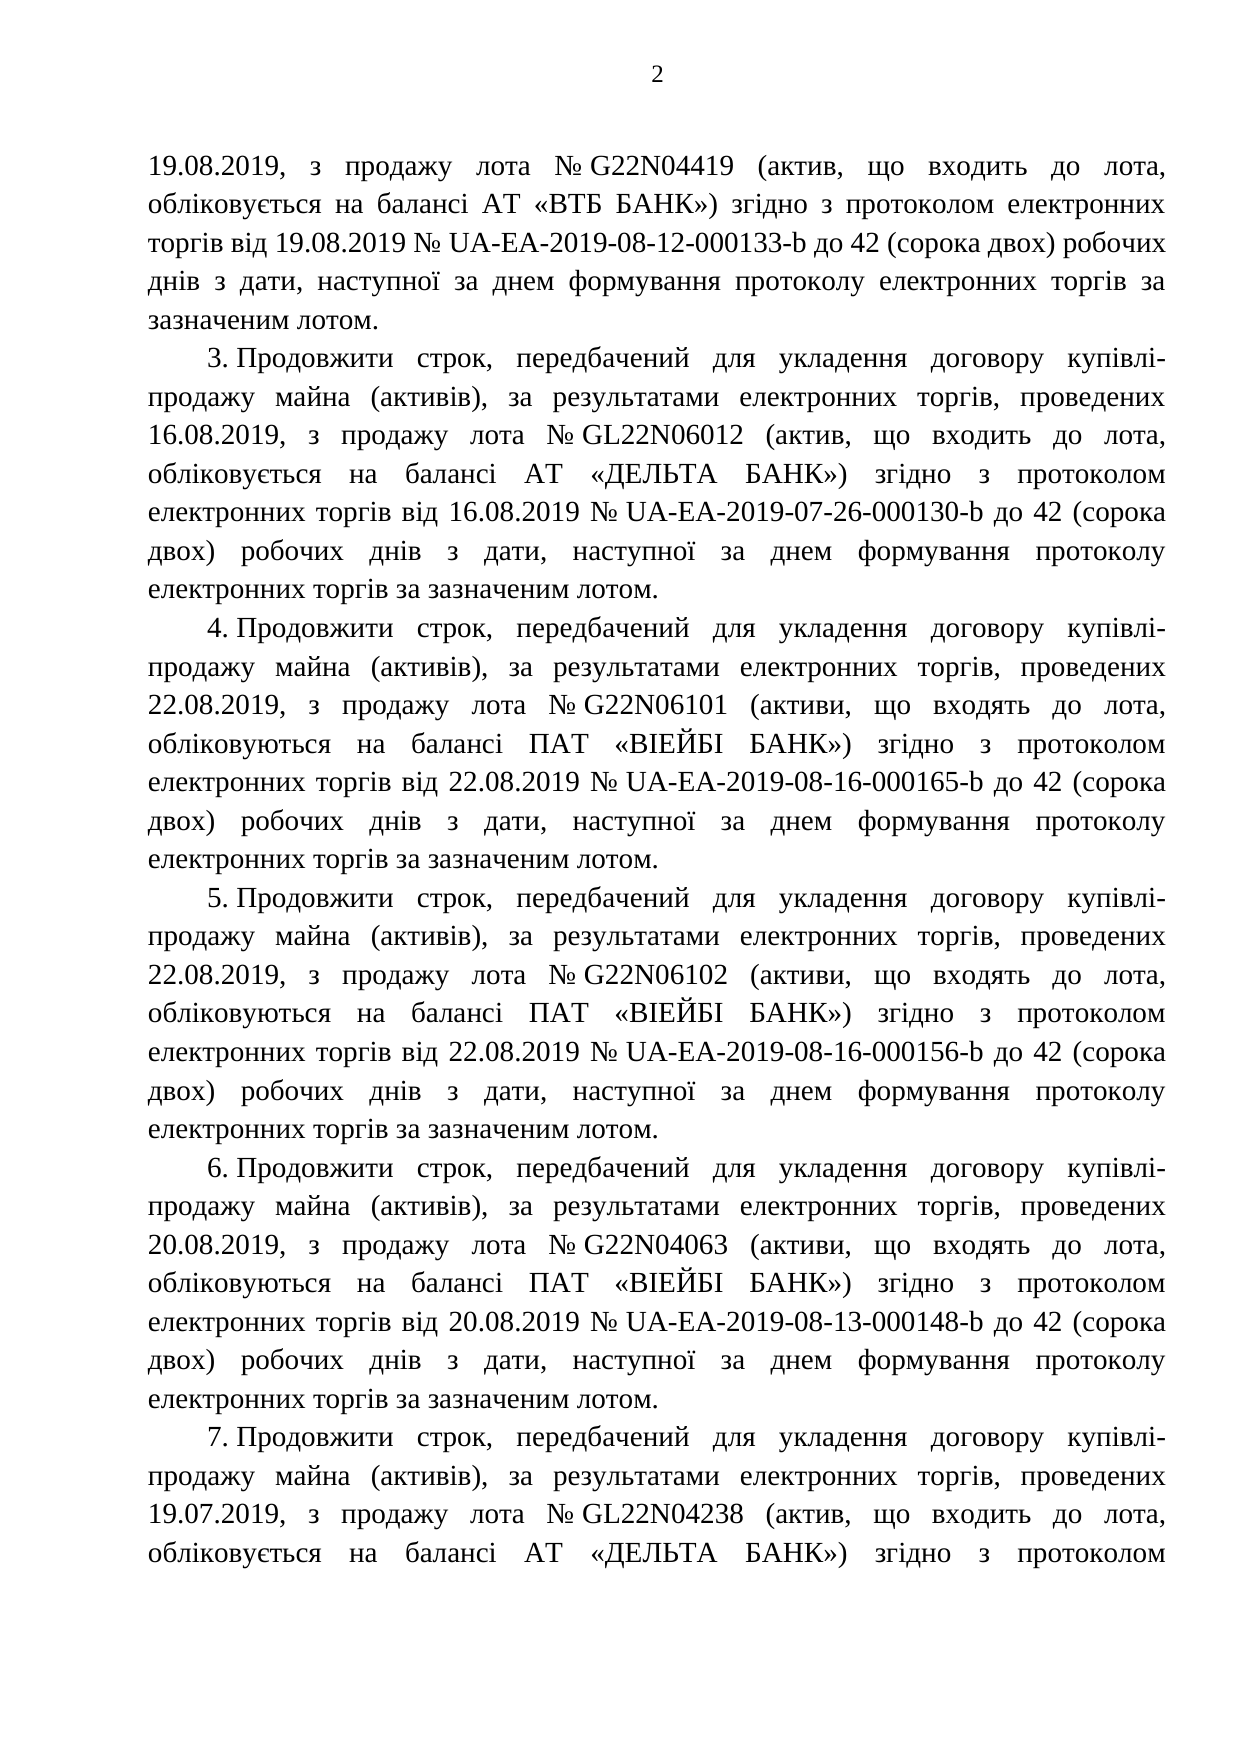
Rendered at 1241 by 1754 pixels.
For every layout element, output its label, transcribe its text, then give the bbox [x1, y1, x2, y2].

text 3. Продовжити строк, передбачений для укладення договору купівлі-продажу майна (активів), за результатами електронних торгів, проведених 16.08.2019, з продажу лота № GL22N06012 (актив, що входить до лота, обліковується на балансі АТ «ДЕЛЬТА БАНК») згідно з протоколом електронних торгів від 16.08.2019 № UA-EA-2019-07-26-000130-b до 42 (сорока двох) робочих днів з дати, наступної за днем формування протоколу електронних торгів за зазначеним лотом. [148, 340, 1166, 605]
text 6. Продовжити строк, передбачений для укладення договору купівлі-продажу майна (активів), за результатами електронних торгів, проведених 20.08.2019, з продажу лота № G22N04063 (активи, що входять до лота, обліковуються на балансі ПАТ «ВІЕЙБІ БАНК») згідно з протоколом електронних торгів від 20.08.2019 № UA-EA-2019-08-13-000148-b до 42 (сорока двох) робочих днів з дати, наступної за днем формування протоколу електронних торгів за зазначеним лотом. [148, 1150, 1167, 1414]
text 4. Продовжити строк, передбачений для укладення договору купівлі-продажу майна (активів), за результатами електронних торгів, проведених 22.08.2019, з продажу лота № G22N06101 (активи, що входять до лота, обліковуються на балансі ПАТ «ВІЕЙБІ БАНК») згідно з протоколом електронних торгів від 22.08.2019 № UA-EA-2019-08-16-000165-b до 42 (сорока двох) робочих днів з дати, наступної за днем формування протоколу електронних торгів за зазначеним лотом. [148, 610, 1167, 875]
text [148, 1419, 1167, 1569]
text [148, 148, 1166, 335]
text 5. Продовжити строк, передбачений для укладення договору купівлі-продажу майна (активів), за результатами електронних торгів, проведених 22.08.2019, з продажу лота № G22N06102 (активи, що входять до лота, обліковуються на балансі ПАТ «ВІЕЙБІ БАНК») згідно з протоколом електронних торгів від 22.08.2019 № UA-EA-2019-08-16-000156-b до 42 (сорока двох) робочих днів з дати, наступної за днем формування протоколу електронних торгів за зазначеним лотом. [148, 880, 1167, 1145]
